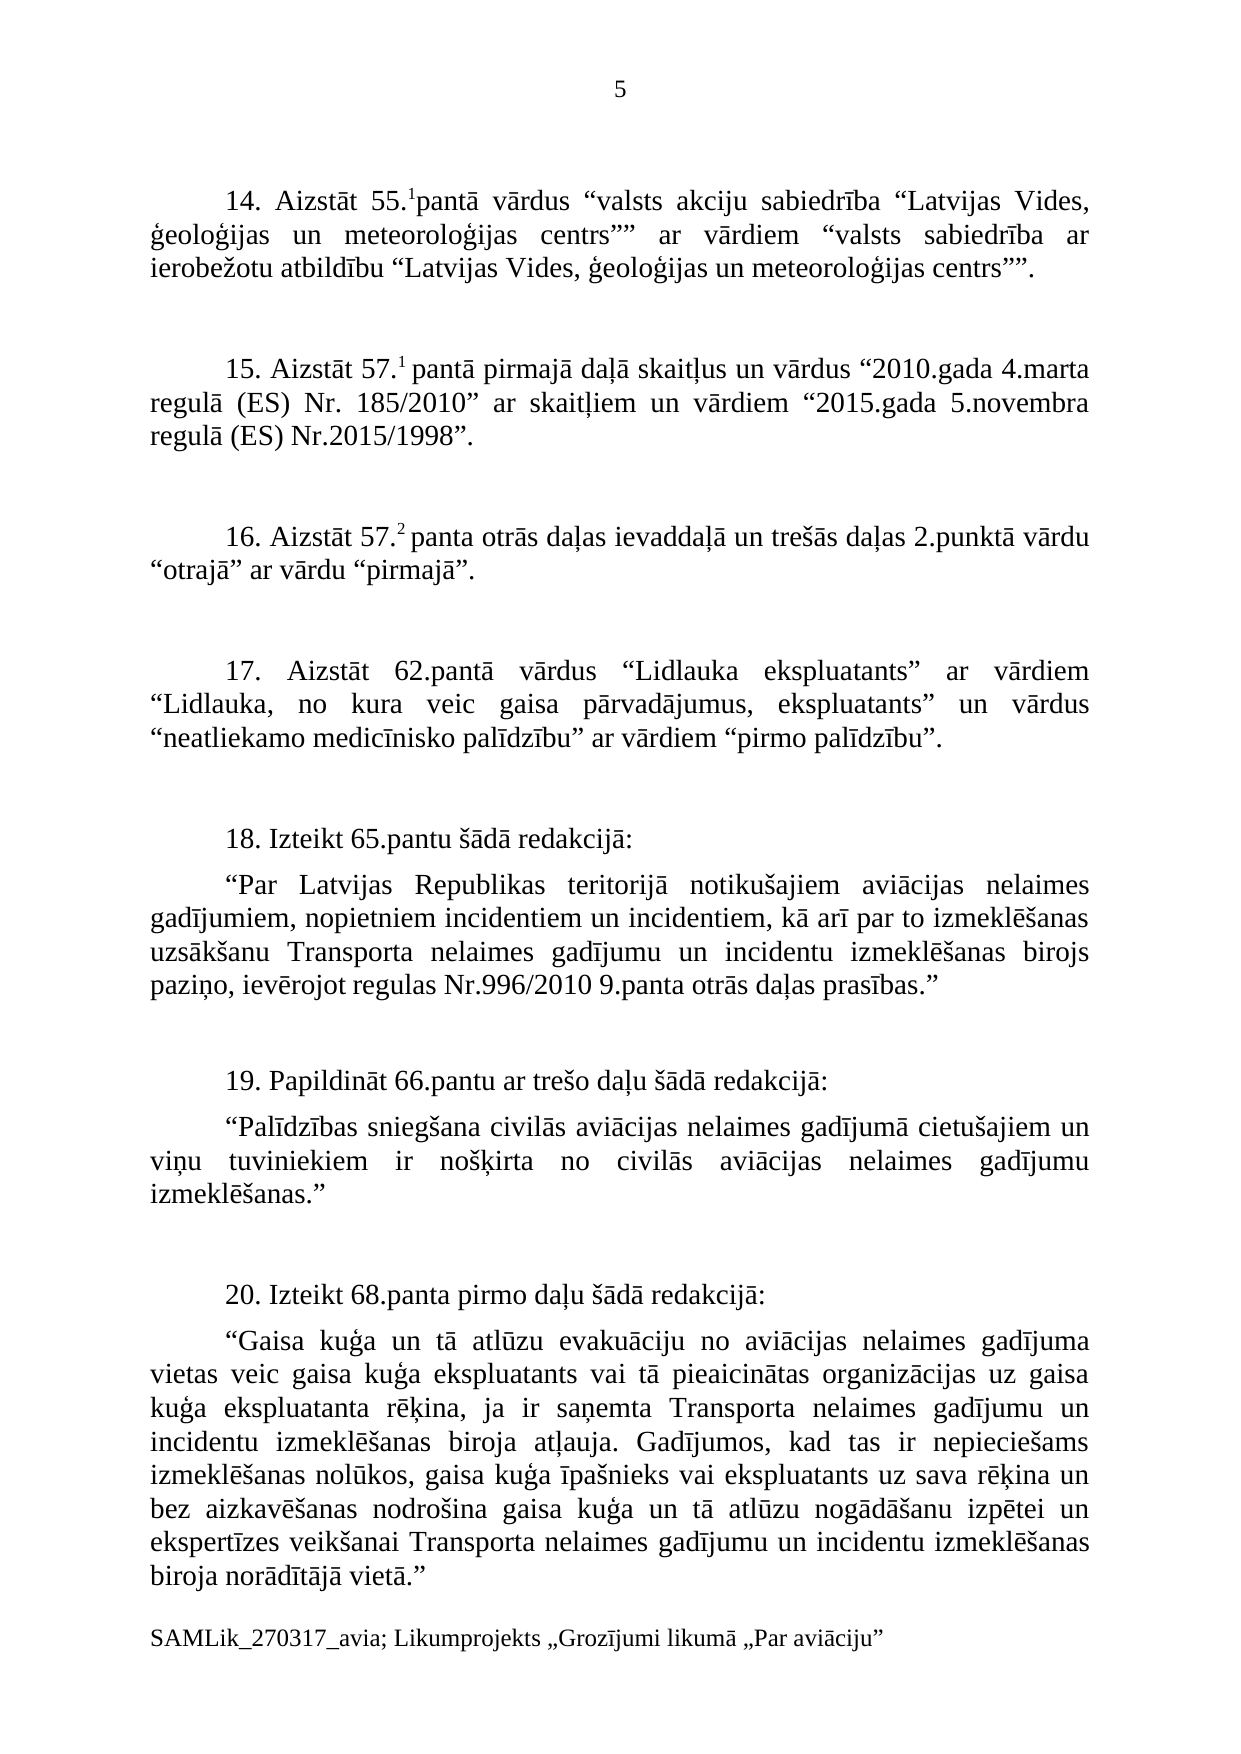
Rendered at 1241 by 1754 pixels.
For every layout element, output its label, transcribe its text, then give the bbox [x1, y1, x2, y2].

text “Palīdzības sniegšana civilās aviācijas nelaimes gadījumā cietušajiem un viņu tuviniekiem ir nošķirta no civilās aviācijas nelaimes gadījumu izmeklēšanas.” [150, 1109, 1090, 1210]
text 17. Aizstāt 62.pantā vārdus “Lidlauka ekspluatants” ar vārdiem “Lidlauka, no kura veic gaisa pārvadājumus, ekspluatants” un vārdus “neatliekamo medicīnisko palīdzību” ar vārdiem “pirmo palīdzību”. [150, 653, 1090, 754]
text 19. Papildināt 66.pantu ar trešo daļu šādā redakcijā: [150, 1063, 1090, 1097]
text “Gaisa kuģa un tā atlūzu evakuāciju no aviācijas nelaimes gadījuma vietas veic gaisa kuģa ekspluatants vai tā pieaicinātas organizācijas uz gaisa kuģa ekspluatanta rēķina, ja ir saņemta Transporta nelaimes gadījumu un incidentu izmeklēšanas biroja atļauja. Gadījumos, kad tas ir nepieciešams izmeklēšanas nolūkos, gaisa kuģa īpašnieks vai ekspluatants uz sava rēķina un bez aizkavēšanas nodrošina gaisa kuģa un tā atlūzu nogādāšanu izpētei un ekspertīzes veikšanai Transporta nelaimes gadījumu un incidentu izmeklēšanas biroja norādītājā vietā.” [150, 1323, 1090, 1591]
text 20. Izteikt 68.panta pirmo daļu šādā redakcijā: [150, 1277, 1090, 1311]
text 18. Izteikt 65.pantu šādā redakcijā: [150, 821, 1090, 854]
text “Par Latvijas Republikas teritorijā notikušajiem aviācijas nelaimes gadījumiem, nopietniem incidentiem un incidentiem, kā arī par to izmeklēšanas uzsākšanu Transporta nelaimes gadījumu un incidentu izmeklēšanas birojs paziņo, ievērojot regulas Nr.996/2010 9.panta otrās daļas prasības.” [150, 867, 1090, 1001]
text 16. Aizstāt 57.2 panta otrās daļas ievaddaļā un trešās daļas 2.punktā vārdu “otrajā” ar vārdu “pirmajā”. [150, 519, 1090, 586]
text 15. Aizstāt 57.1 pantā pirmajā daļā skaitļus un vārdus “2010.gada 4.marta regulā (ES) Nr. 185/2010” ar skaitļiem un vārdiem “2015.gada 5.novembra regulā (ES) Nr.2015/1998”. [150, 351, 1090, 452]
text 14. Aizstāt 55.1pantā vārdus “valsts akciju sabiedrība “Latvijas Vides, ģeoloģijas un meteoroloģijas centrs”” ar vārdiem “valsts sabiedrība ar ierobežotu atbildību “Latvijas Vides, ģeoloģijas un meteoroloģijas centrs””. [150, 183, 1090, 284]
